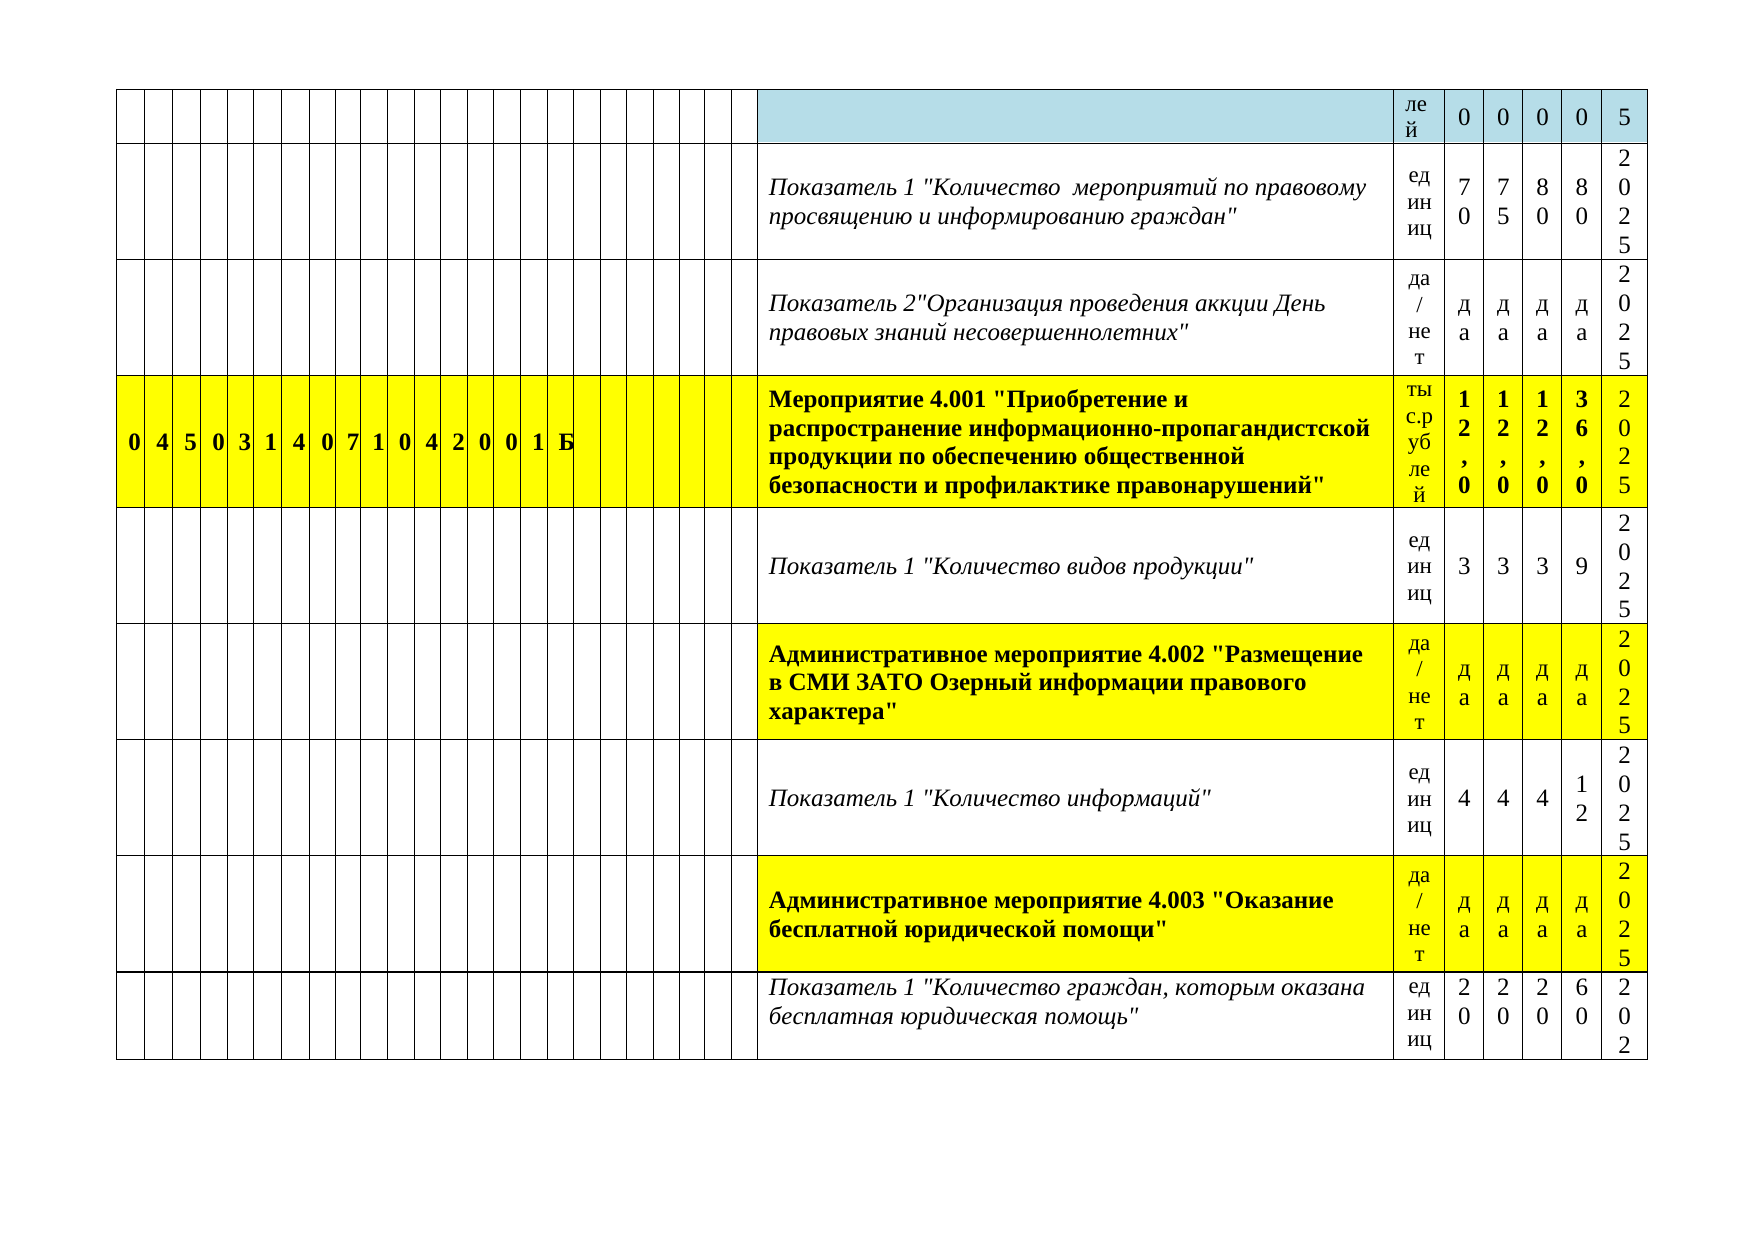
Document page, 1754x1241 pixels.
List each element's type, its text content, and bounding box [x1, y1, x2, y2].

table_cell [574, 144, 600, 258]
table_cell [758, 90, 1393, 142]
table_cell [282, 260, 309, 374]
table_cell [173, 508, 200, 623]
table_cell да/нет [1394, 260, 1444, 374]
table_cell [310, 856, 335, 971]
table_cell [228, 90, 253, 142]
table_cell Показатель 1 "Количество видов продукции" [758, 508, 1393, 623]
table_cell да [1562, 856, 1601, 971]
table_cell [705, 973, 731, 1059]
table_cell [680, 624, 704, 739]
table_cell [254, 144, 281, 258]
table_cell [310, 508, 335, 623]
table_cell [548, 508, 573, 623]
table_cell Административное мероприятие 4.003 "Оказание бесплатной юридической помощи" [758, 856, 1393, 971]
table_cell [117, 973, 144, 1059]
table_cell [361, 856, 387, 971]
table_cell [627, 973, 653, 1059]
table_cell [601, 144, 626, 258]
table_cell Б [548, 376, 573, 507]
table_cell [361, 740, 387, 855]
table_cell единиц [1394, 973, 1444, 1059]
table_cell [654, 856, 679, 971]
table_cell [201, 856, 227, 971]
table_cell 1 [361, 376, 387, 507]
table_cell [705, 624, 731, 739]
table_cell да [1445, 856, 1483, 971]
table_cell 0 [117, 376, 144, 507]
table_cell да [1484, 260, 1522, 374]
table_cell да/нет [1394, 624, 1444, 739]
table_cell [361, 973, 387, 1059]
table_cell [627, 856, 653, 971]
table_cell [201, 740, 227, 855]
table_cell тыс.рублей [1394, 90, 1444, 142]
table_cell 4 [1445, 740, 1483, 855]
table_cell [732, 376, 757, 507]
table_cell [254, 973, 281, 1059]
table_cell да [1562, 260, 1601, 374]
table_cell 3 [1445, 508, 1483, 623]
table_cell [415, 856, 440, 971]
table_cell [494, 144, 520, 258]
table_cell 12,0 [1445, 376, 1483, 507]
table_cell 75 [1484, 144, 1522, 258]
table_cell [574, 973, 600, 1059]
table_cell да [1523, 260, 1561, 374]
table_cell [680, 260, 704, 374]
table_cell [145, 260, 172, 374]
table_cell [548, 856, 573, 971]
table_cell [310, 260, 335, 374]
table_cell [441, 740, 467, 855]
table_cell 0 [468, 376, 493, 507]
table_cell [415, 144, 440, 258]
table_cell [441, 508, 467, 623]
table_cell [282, 973, 309, 1059]
table_cell [117, 508, 144, 623]
table_cell [173, 144, 200, 258]
table_cell [336, 144, 360, 258]
table_cell [601, 508, 626, 623]
table_cell 36,0 [1562, 376, 1601, 507]
table_cell [415, 260, 440, 374]
table_cell [310, 624, 335, 739]
table_cell [521, 856, 547, 971]
table_cell [201, 144, 227, 258]
table_cell [654, 260, 679, 374]
table_cell [627, 90, 653, 142]
table_cell [732, 90, 757, 142]
table_cell [254, 740, 281, 855]
table_cell [654, 90, 679, 142]
table_cell 80 [1523, 144, 1561, 258]
table_cell [601, 856, 626, 971]
table_cell [254, 508, 281, 623]
table_cell [574, 508, 600, 623]
table_cell 2025 [1602, 973, 1647, 1059]
table_cell 2025 [1602, 856, 1647, 971]
table_cell да [1484, 624, 1522, 739]
table_cell [201, 508, 227, 623]
table_cell [282, 856, 309, 971]
table_cell [521, 260, 547, 374]
table_cell [254, 260, 281, 374]
table_cell [228, 260, 253, 374]
table_cell 5 [173, 376, 200, 507]
table_cell [601, 973, 626, 1059]
table_cell [145, 624, 172, 739]
table_cell [145, 740, 172, 855]
table_cell [494, 90, 520, 142]
table_cell 4 [145, 376, 172, 507]
table_cell [228, 508, 253, 623]
table_cell [117, 260, 144, 374]
table_cell [388, 90, 414, 142]
table_cell 1 [254, 376, 281, 507]
table_cell [361, 90, 387, 142]
table_cell 2025 [1602, 90, 1647, 142]
table_cell [441, 973, 467, 1059]
table_cell [388, 260, 414, 374]
table_cell [468, 740, 493, 855]
table_cell [732, 740, 757, 855]
table_cell [173, 973, 200, 1059]
table_cell [601, 624, 626, 739]
table_cell [521, 973, 547, 1059]
table_cell [441, 260, 467, 374]
table_cell [468, 508, 493, 623]
table_cell 2025 [1602, 376, 1647, 507]
table_cell 1 [521, 376, 547, 507]
table_cell 60 [1562, 973, 1601, 1059]
table_cell [548, 144, 573, 258]
table_cell [732, 856, 757, 971]
table_cell [145, 90, 172, 142]
table_cell [705, 90, 731, 142]
table_cell 80 [1562, 144, 1601, 258]
table_cell 7 [336, 376, 360, 507]
table_cell [468, 856, 493, 971]
table_cell 20 [1445, 973, 1483, 1059]
table_cell [441, 624, 467, 739]
table_cell [548, 260, 573, 374]
table_cell [627, 144, 653, 258]
table_cell [228, 856, 253, 971]
table_cell да [1445, 624, 1483, 739]
table_cell [521, 508, 547, 623]
table_cell 36,0 [1562, 90, 1601, 142]
table_cell [310, 90, 335, 142]
table_cell [494, 624, 520, 739]
table_cell [415, 508, 440, 623]
table_cell [521, 144, 547, 258]
table_cell 2025 [1602, 508, 1647, 623]
table_cell [173, 856, 200, 971]
table_cell [388, 144, 414, 258]
table_cell да [1484, 856, 1522, 971]
table_cell [574, 624, 600, 739]
table_cell [521, 740, 547, 855]
table_cell [228, 624, 253, 739]
table_cell [654, 508, 679, 623]
table_cell [388, 973, 414, 1059]
table_cell [117, 740, 144, 855]
table_cell [282, 90, 309, 142]
table_cell [361, 624, 387, 739]
table_cell [627, 260, 653, 374]
table_cell [282, 508, 309, 623]
table_cell [521, 624, 547, 739]
table_cell [468, 90, 493, 142]
table_cell [173, 260, 200, 374]
table_cell да [1523, 624, 1561, 739]
table_cell 4 [1523, 740, 1561, 855]
table_cell 0 [388, 376, 414, 507]
table_cell [145, 508, 172, 623]
table_cell [201, 973, 227, 1059]
table_cell да/нет [1394, 856, 1444, 971]
table_cell [282, 144, 309, 258]
table_cell единиц [1394, 508, 1444, 623]
table_cell 20 [1523, 973, 1561, 1059]
table_cell [494, 973, 520, 1059]
table_cell [705, 260, 731, 374]
table_cell [494, 740, 520, 855]
table_cell [521, 90, 547, 142]
table_cell [680, 973, 704, 1059]
table_cell единиц [1394, 144, 1444, 258]
table_cell 0 [201, 376, 227, 507]
table_cell [732, 144, 757, 258]
table_cell [601, 376, 626, 507]
table_cell [680, 90, 704, 142]
table_cell [254, 856, 281, 971]
table_cell [468, 624, 493, 739]
table_cell [494, 260, 520, 374]
table_cell [145, 973, 172, 1059]
table_cell 4 [415, 376, 440, 507]
table_cell 0 [494, 376, 520, 507]
table_cell [548, 90, 573, 142]
table_cell [117, 90, 144, 142]
table_cell [574, 740, 600, 855]
table_cell 12,0 [1523, 90, 1561, 142]
table_cell 12 [1562, 740, 1601, 855]
table_cell [415, 740, 440, 855]
table_cell [415, 624, 440, 739]
table_cell [705, 376, 731, 507]
table_cell 3 [1523, 508, 1561, 623]
table_cell [680, 376, 704, 507]
table_cell 12,0 [1445, 90, 1483, 142]
table_cell 2025 [1602, 624, 1647, 739]
table_cell [654, 144, 679, 258]
table_cell [310, 973, 335, 1059]
table_cell [468, 144, 493, 258]
table_cell 12,0 [1484, 90, 1522, 142]
table_cell [415, 973, 440, 1059]
table_cell [654, 740, 679, 855]
table_cell [548, 624, 573, 739]
table_cell Мероприятие 4.001 "Приобретение и распространение информационно-пропагандистской продукции по обеспечению общественной безопасности и профилактике правонарушений" [758, 376, 1393, 507]
table_cell [173, 740, 200, 855]
table_cell [705, 144, 731, 258]
table_cell [441, 144, 467, 258]
table_cell 4 [282, 376, 309, 507]
table_cell [336, 508, 360, 623]
table_cell [468, 973, 493, 1059]
table_cell [310, 740, 335, 855]
table_cell [228, 973, 253, 1059]
table_cell [441, 90, 467, 142]
table_cell [548, 973, 573, 1059]
table_cell 3 [1484, 508, 1522, 623]
table_cell Показатель 1 "Количество информаций" [758, 740, 1393, 855]
table_cell [117, 144, 144, 258]
table_cell 4 [1484, 740, 1522, 855]
table_cell [173, 624, 200, 739]
table_cell [201, 90, 227, 142]
table_cell Показатель 1 "Количество мероприятий по правовому просвящению и информированию граждан" [758, 144, 1393, 258]
table_cell [441, 856, 467, 971]
table_cell 20 [1484, 973, 1522, 1059]
table_cell [680, 144, 704, 258]
table_cell [361, 508, 387, 623]
table_cell 9 [1562, 508, 1601, 623]
table_cell 0 [310, 376, 335, 507]
table_cell [254, 624, 281, 739]
table_cell [336, 90, 360, 142]
table_cell [361, 144, 387, 258]
table_cell [468, 260, 493, 374]
table_cell [388, 856, 414, 971]
table_cell [705, 508, 731, 623]
table_cell [601, 740, 626, 855]
table_cell 70 [1445, 144, 1483, 258]
table_cell да [1562, 624, 1601, 739]
table_cell [627, 624, 653, 739]
table_cell [732, 973, 757, 1059]
table_cell [117, 856, 144, 971]
table_cell [173, 90, 200, 142]
table_cell [548, 740, 573, 855]
table_cell [627, 740, 653, 855]
table_cell [145, 856, 172, 971]
table_cell [601, 260, 626, 374]
table_cell [680, 508, 704, 623]
table_cell тыс.рублей [1394, 376, 1444, 507]
table_cell [310, 144, 335, 258]
table_cell [361, 260, 387, 374]
table_cell 12,0 [1523, 376, 1561, 507]
table_cell [254, 90, 281, 142]
table_cell Показатель 2"Организация проведения аккции День правовых знаний несовершеннолетних" [758, 260, 1393, 374]
table_cell 2025 [1602, 260, 1647, 374]
table_cell [336, 856, 360, 971]
table_cell единиц [1394, 740, 1444, 855]
table_cell [705, 856, 731, 971]
table_cell [574, 376, 600, 507]
table_cell [494, 508, 520, 623]
table_cell [574, 260, 600, 374]
table_cell [732, 624, 757, 739]
table_cell [705, 740, 731, 855]
table_cell [415, 90, 440, 142]
table_cell да [1523, 856, 1561, 971]
table_cell [336, 973, 360, 1059]
table_cell [282, 740, 309, 855]
table_cell [117, 624, 144, 739]
table_cell [732, 260, 757, 374]
table_cell [336, 740, 360, 855]
table_cell [388, 508, 414, 623]
table_cell [574, 856, 600, 971]
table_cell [758, 973, 1393, 1059]
table_cell [201, 260, 227, 374]
table_cell 2025 [1602, 144, 1647, 258]
table_cell 3 [228, 376, 253, 507]
table_cell [601, 90, 626, 142]
table_cell [201, 624, 227, 739]
table_cell [654, 624, 679, 739]
table_cell [145, 144, 172, 258]
table_cell да [1445, 260, 1483, 374]
table_cell [680, 740, 704, 855]
table_cell [732, 508, 757, 623]
table_cell [654, 973, 679, 1059]
table_cell [680, 856, 704, 971]
table_cell Административное мероприятие 4.002 "Размещение в СМИ ЗАТО Озерный информации правового характера" [758, 624, 1393, 739]
table_cell [574, 90, 600, 142]
table_cell [627, 376, 653, 507]
table_cell 2 [441, 376, 467, 507]
table_cell [654, 376, 679, 507]
table_cell [336, 624, 360, 739]
table_cell [228, 740, 253, 855]
table_cell [336, 260, 360, 374]
table_cell [388, 624, 414, 739]
table_cell 2025 [1602, 740, 1647, 855]
table_cell 12,0 [1484, 376, 1522, 507]
table_cell [627, 508, 653, 623]
table_cell [228, 144, 253, 258]
table_cell [282, 624, 309, 739]
table_cell [388, 740, 414, 855]
table_cell [494, 856, 520, 971]
